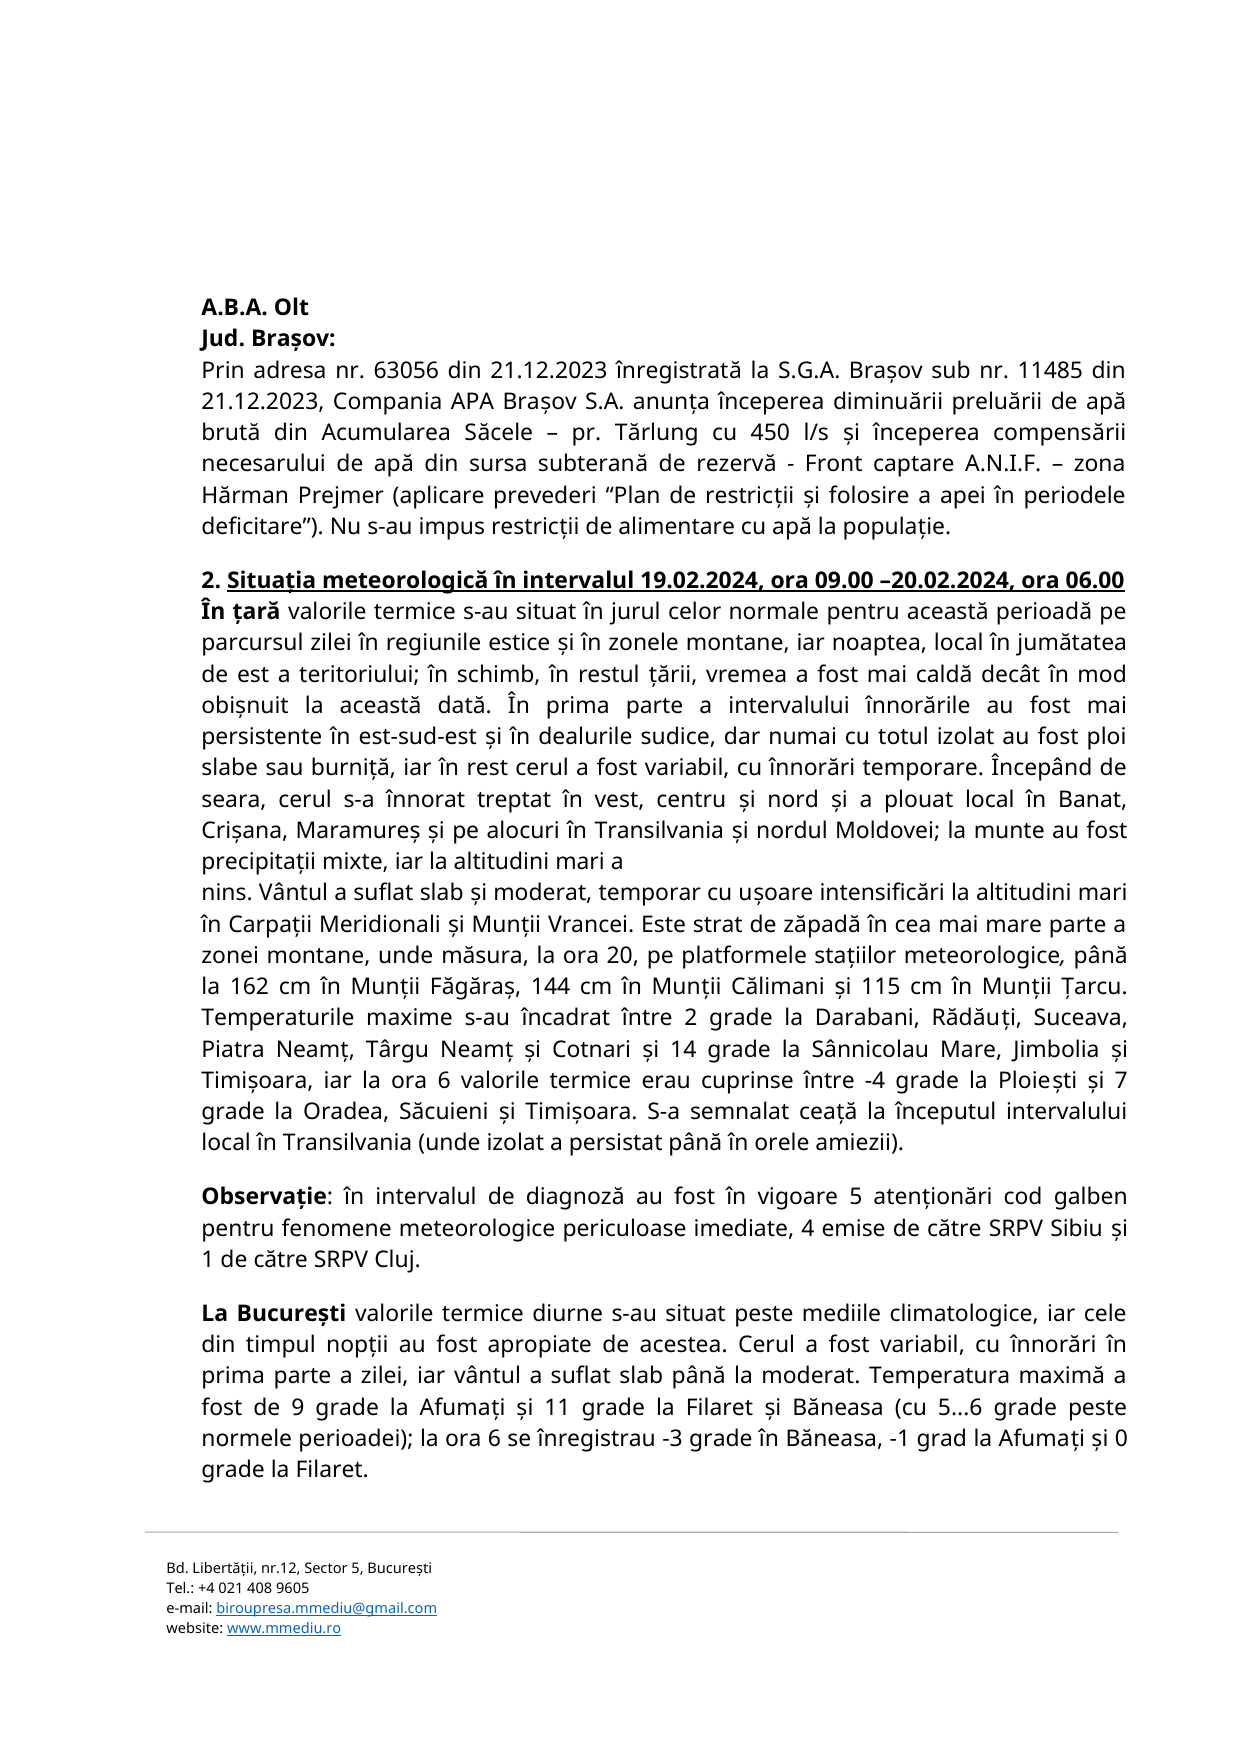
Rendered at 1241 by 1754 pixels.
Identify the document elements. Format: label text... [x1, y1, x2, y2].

text nins. Vântul a suflat slab și moderat, temporar cu ușoare intensificări la altitudini mari în Carpații Meridionali și Munții Vrancei. Este strat de zăpadă în cea mai mare parte a zonei montane, unde măsura, la ora 20, pe platformele stațiilor meteorologice, până la 162 cm în Munții Făgăraș, 144 cm în Munții Călimani și 115 cm în Munții Țarcu. Temperaturile maxime s-au încadrat între 2 grade la Darabani, Rădăuți, Suceava, Piatra Neamț, Târgu Neamț și Cotnari și 14 grade la Sânnicolau Mare, Jimbolia și Timișoara, iar la ora 6 valorile termice erau cuprinse între -4 grade la Ploiești și 7 grade la Oradea, Săcuieni și Timișoara. S-a semnalat ceață la începutul intervalului local în Transilvania (unde izolat a persistat până în orele amiezii). [201, 876, 1128, 1158]
text În ţară valorile termice s-au situat în jurul celor normale pentru această perioadă pe parcursul zilei în regiunile estice și în zonele montane, iar noaptea, local în jumătatea de est a teritoriului; în schimb, în restul țării, vremea a fost mai caldă decât în mod obișnuit la această dată. În prima parte a intervalului înnorările au fost mai persistente în est-sud-est și în dealurile sudice, dar numai cu totul izolat au fost ploi slabe sau burniță, iar în rest cerul a fost variabil, cu înnorări temporare. Începând de seara, cerul s-a înnorat treptat în vest, centru și nord și a plouat local în Banat, Crișana, Maramureș și pe alocuri în Transilvania și nordul Moldovei; la munte au fost precipitații mixte, iar la altitudini mari a [201, 595, 1128, 876]
text 2. Situaţia meteorologică în intervalul 19.02.2024, ora 09.00 –20.02.2024, ora 06.00 [201, 564, 1128, 595]
text Jud. Brașov: [201, 322, 1126, 354]
text La Bucureşti valorile termice diurne s-au situat peste mediile climatologice, iar cele din timpul nopții au fost apropiate de acestea. Cerul a fost variabil, cu înnorări în prima parte a zilei, iar vântul a suflat slab până la moderat. Temperatura maximă a fost de 9 grade la Afumați și 11 grade la Filaret și Băneasa (cu 5...6 grade peste normele perioadei); la ora 6 se înregistrau -3 grade în Băneasa, -1 grad la Afumați și 0 grade la Filaret. [201, 1297, 1128, 1484]
text Prin adresa nr. 63056 din 21.12.2023 înregistrată la S.G.A. Brașov sub nr. 11485 din 21.12.2023, Compania APA Brașov S.A. anunța începerea diminuării preluării de apă brută din Acumularea Săcele – pr. Tărlung cu 450 l/s și începerea compensării necesarului de apă din sursa subterană de rezervă - Front captare A.N.I.F. – zona Hărman Prejmer (aplicare prevederi “Plan de restricții și folosire a apei în periodele deficitare”). Nu s-au impus restricții de alimentare cu apă la populație. [201, 354, 1126, 541]
text A.B.A. Olt [201, 291, 1127, 322]
text Observaţie: în intervalul de diagnoză au fost în vigoare 5 atenționări cod galben pentru fenomene meteorologice periculoase imediate, 4 emise de către SRPV Sibiu și 1 de către SRPV Cluj. [201, 1180, 1128, 1274]
